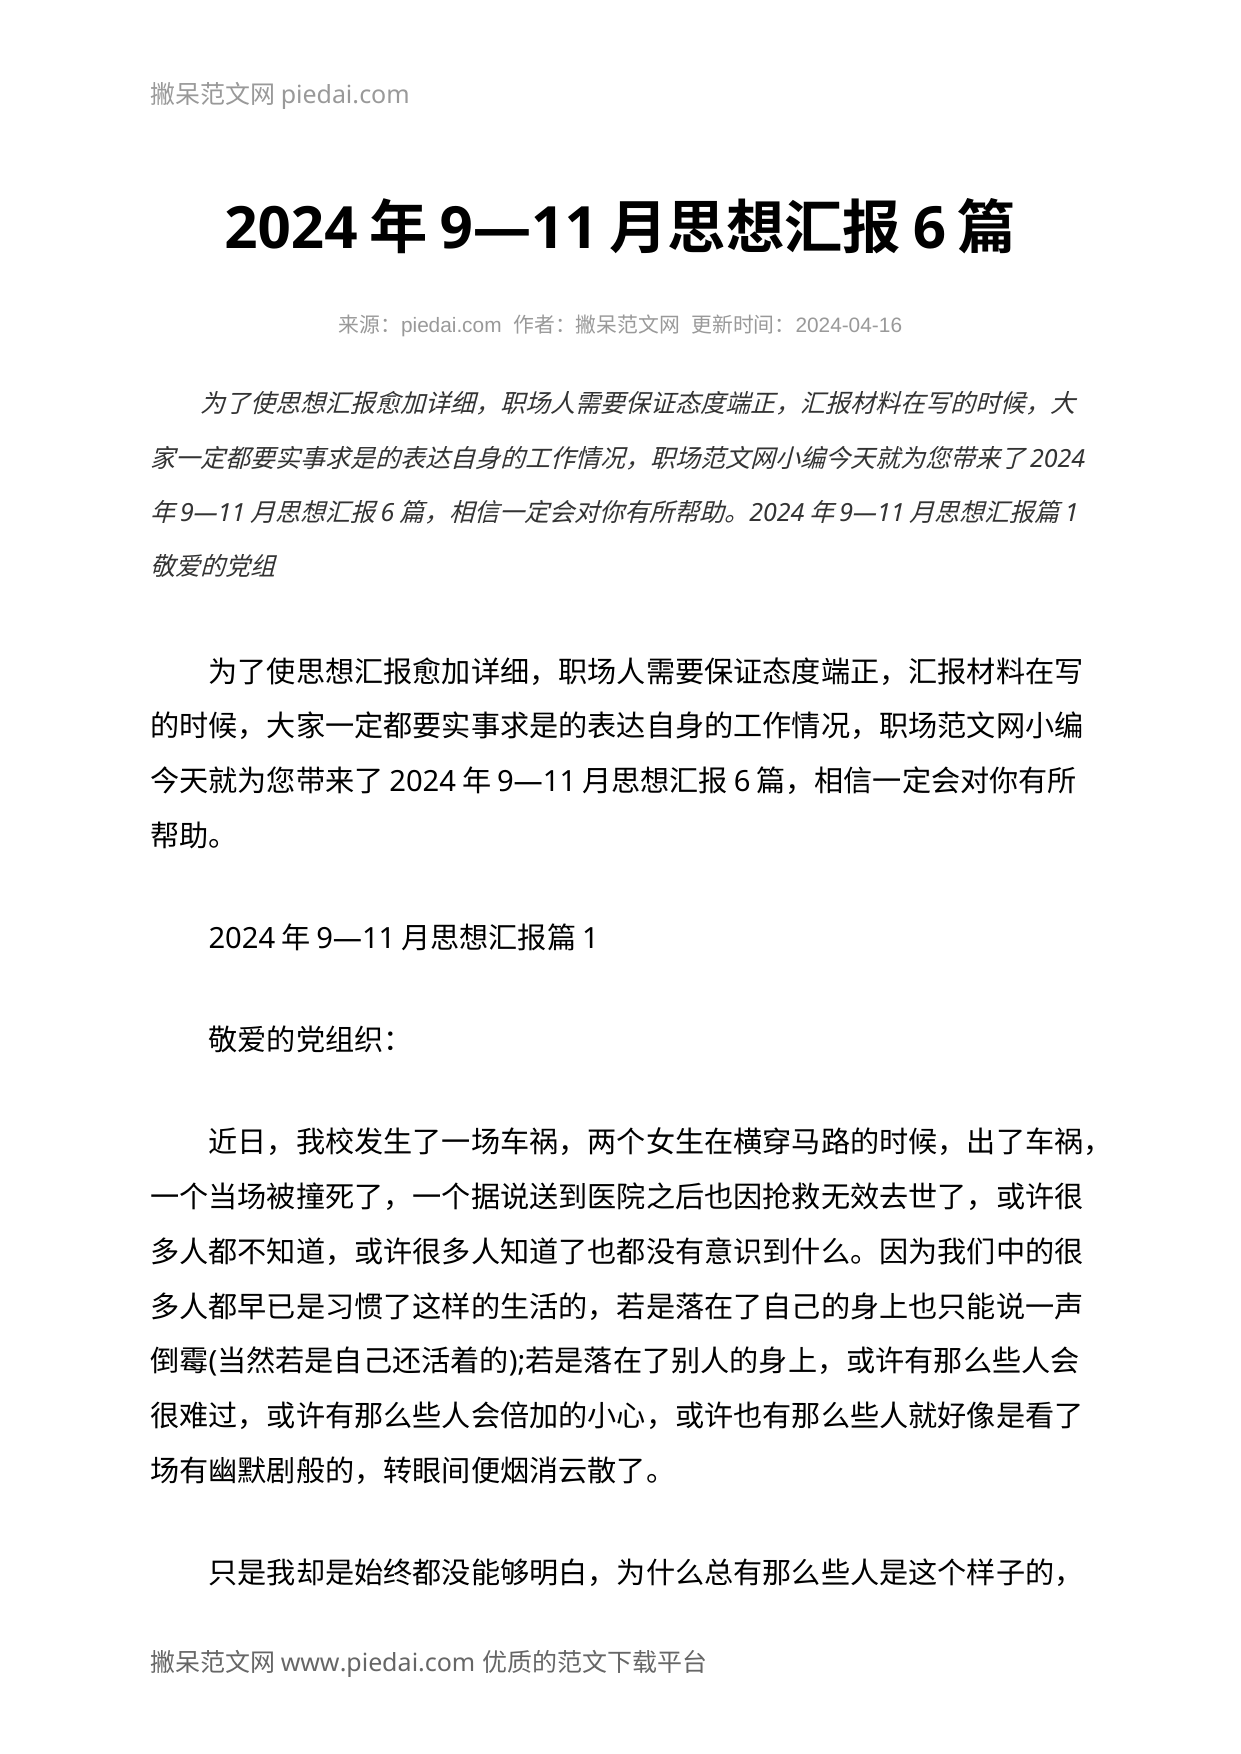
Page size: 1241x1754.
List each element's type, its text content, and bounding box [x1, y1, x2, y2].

text 为了使思想汇报愈加详细，职场人需要保证态度端正，汇报材料在写的时候，大家一定都要实事求是的表达自身的工作情况，职场范文网小编今天就为您带来了2024年9—11月思想汇报6篇，相信一定会对你有所帮助。 [150, 648, 1090, 855]
subtitle 2024年9—11月思想汇报6篇 [150, 181, 1090, 266]
text 2024年9—11月思想汇报篇1 [150, 915, 1090, 957]
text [150, 1550, 1090, 1592]
text 敬爱的党组织： [150, 1017, 1090, 1059]
text 近日，我校发生了一场车祸，两个女生在横穿马路的时候，出了车祸，一个当场被撞死了，一个据说送到医院之后也因抢救无效去世了，或许很多人都不知道，或许很多人知道了也都没有意识到什么。因为我们中的很多人都早已是习惯了这样的生活的，若是落在了自己的身上也只能说一声倒霉(当然若是自己还活着的);若是落在了别人的身上，或许有那么些人会很难过，或许有那么些人会倍加的小心，或许也有那么些人就好像是看了场有幽默剧般的，转眼间便烟消云散了。 [150, 1118, 1090, 1490]
text 来源：piedai.com 作者：撇呆范文网 更新时间：2024-04-16 [150, 313, 1090, 337]
text 为了使思想汇报愈加详细，职场人需要保证态度端正，汇报材料在写的时候，大家一定都要实事求是的表达自身的工作情况，职场范文网小编今天就为您带来了2024年9—11月思想汇报6篇，相信一定会对你有所帮助。2024年9—11月思想汇报篇1敬爱的党组 [150, 384, 1090, 583]
